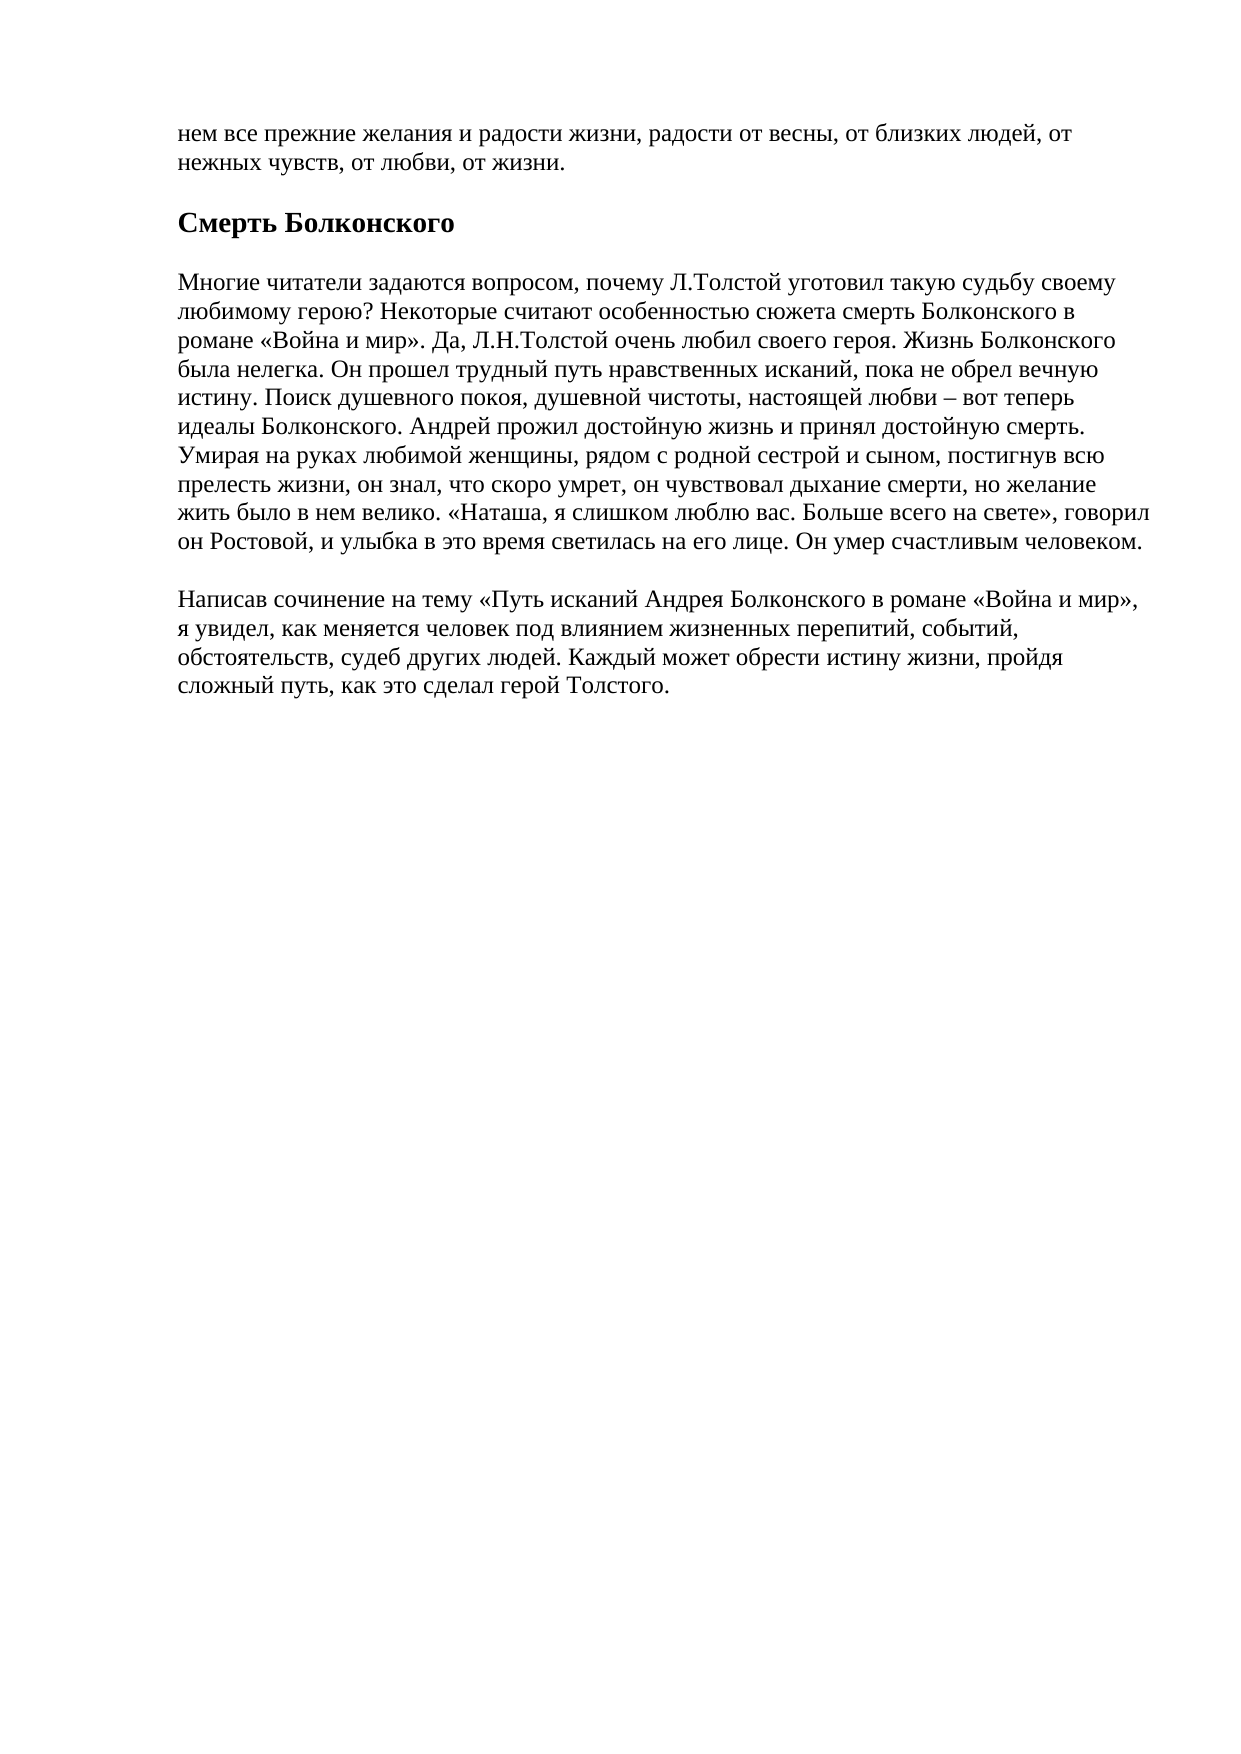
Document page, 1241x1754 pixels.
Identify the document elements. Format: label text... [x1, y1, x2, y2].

text Многие читатели задаются вопросом, почему Л.Толстой уготовил такую судьбу своему любимому герою? Некоторые считают особенностью сюжета смерть Болконского в романе «Война и мир». Да, Л.Н.Толстой очень любил своего героя. Жизнь Болконского была нелегка. Он прошел трудный путь нравственных исканий, пока не обрел вечную истину. Поиск душевного покоя, душевной чистоты, настоящей любви – вот теперь идеалы Болконского. Андрей прожил достойную жизнь и принял достойную смерть. Умирая на руках любимой женщины, рядом с родной сестрой и сыном, постигнув всю прелесть жизни, он знал, что скоро умрет, он чувствовал дыхание смерти, но желание жить было в нем велико. «Наташа, я слишком люблю вас. Больше всего на свете», говорил он Ростовой, и улыбка в это время светилась на его лице. Он умер счастливым человеком. [177, 267, 1152, 555]
text Смерть Болконского [177, 205, 1152, 238]
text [177, 118, 1152, 176]
text Написав сочинение на тему «Путь исканий Андрея Болконского в романе «Война и мир», я увидел, как меняется человек под влиянием жизненных перепитий, событий, обстоятельств, судеб других людей. Каждый может обрести истину жизни, пройдя сложный путь, как это сделал герой Толстого. [177, 584, 1152, 699]
